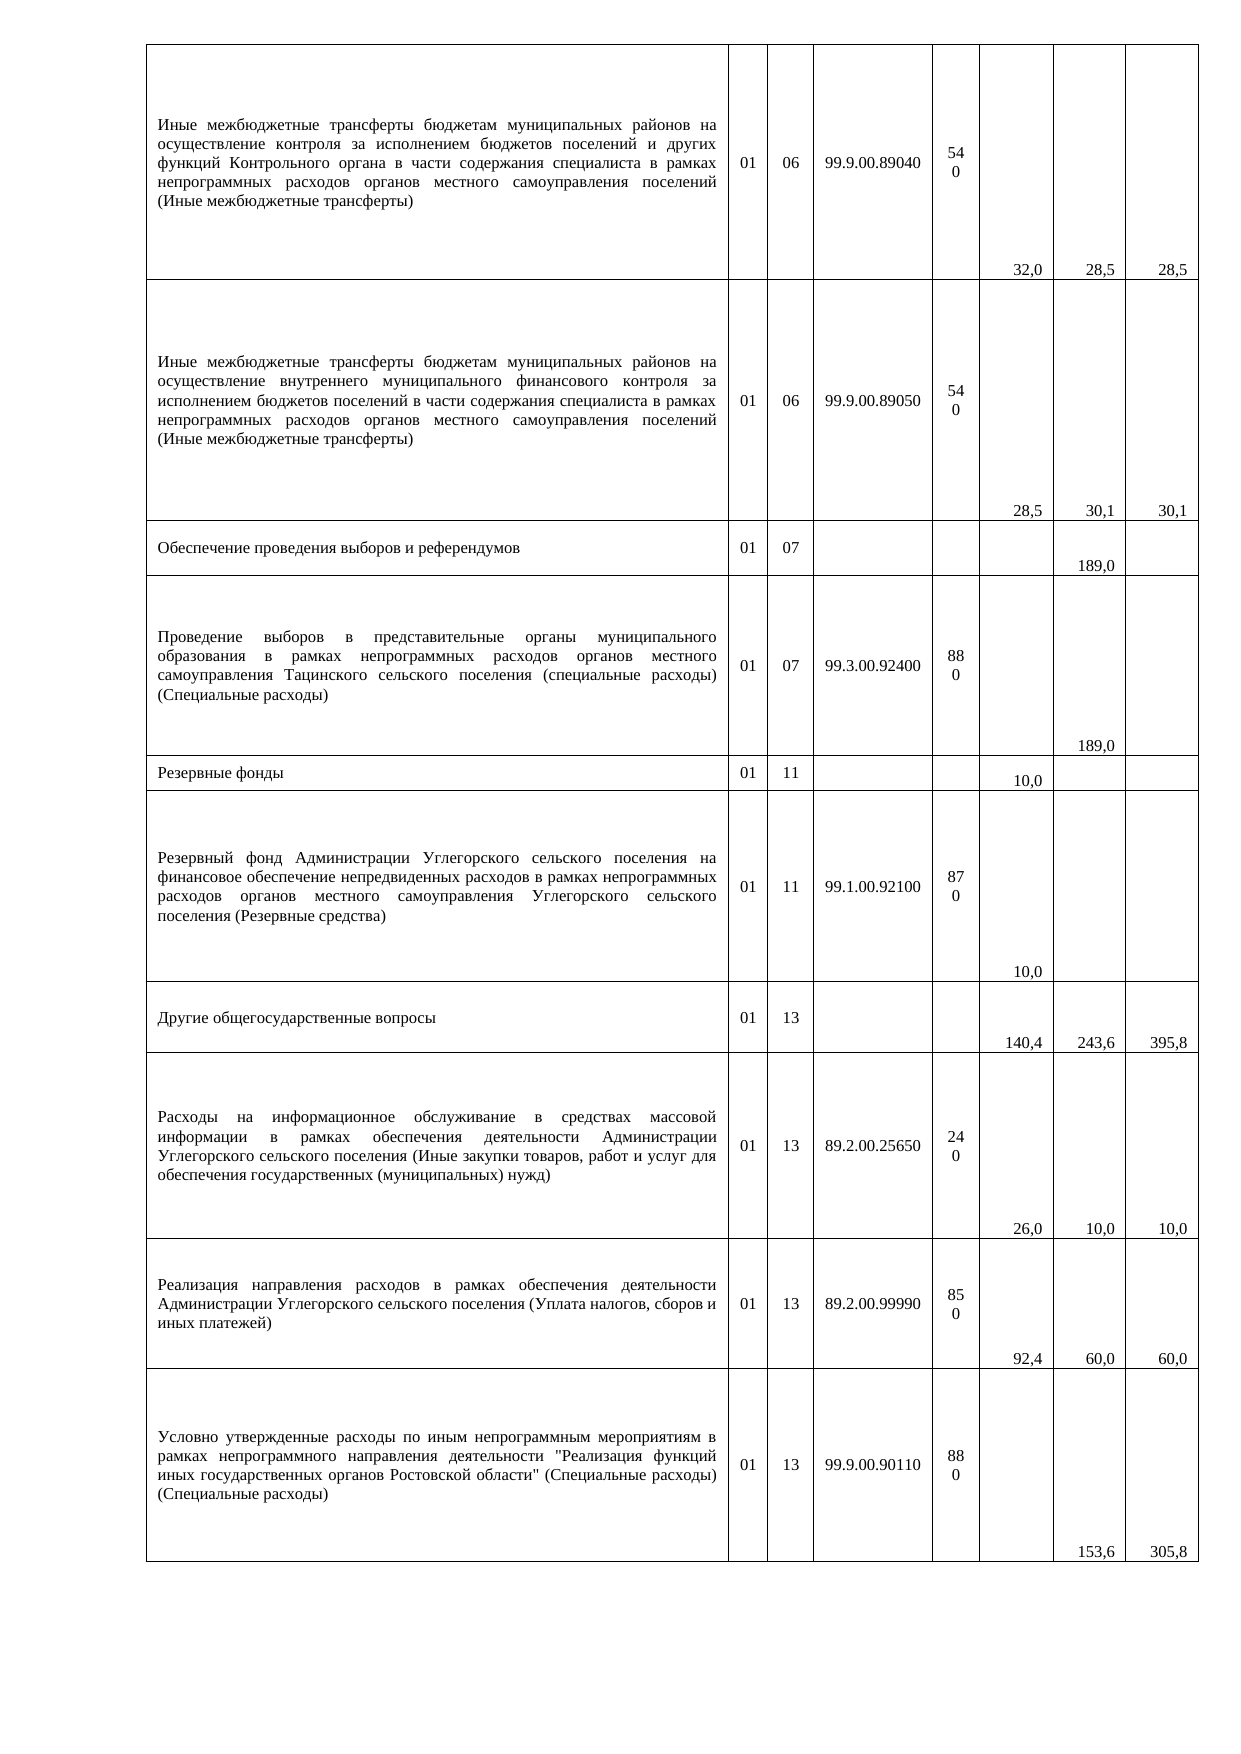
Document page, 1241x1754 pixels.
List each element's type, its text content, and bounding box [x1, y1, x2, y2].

table_cell 92,4 [980, 1239, 1053, 1368]
table_cell 30,1 [1054, 280, 1125, 520]
table_cell [1126, 521, 1198, 575]
table_cell 305,8 [1126, 1369, 1198, 1561]
table_cell [980, 521, 1053, 575]
table_cell 870 [933, 791, 979, 981]
table_cell [1126, 756, 1198, 790]
table_cell [1126, 791, 1198, 981]
table_cell [933, 521, 979, 575]
table_cell 28,5 [1126, 45, 1198, 279]
table_cell 13 [768, 1053, 813, 1238]
table_cell 01 [729, 791, 767, 981]
table_cell [933, 982, 979, 1052]
table_cell 01 [729, 982, 767, 1052]
table_cell Другие общегосударственные вопросы [147, 982, 728, 1052]
table_cell [1054, 791, 1125, 981]
table_cell Иные межбюджетные трансферты бюджетам муниципальных районов на осуществление внутреннего муниципального финансового контроля за исполнением бюджетов поселений в части содержания специалиста в рамках непрограммных расходов органов местного самоуправления поселений (Иные межбюджетные трансферты) [147, 280, 728, 520]
table_cell [814, 521, 932, 575]
table_cell 01 [729, 1369, 767, 1561]
table_cell Условно утвержденные расходы по иным непрограммным мероприятиям в рамках непрограммного направления деятельности "Реализация функций иных государственных органов Ростовской области" (Специальные расходы) (Специальные расходы) [147, 1369, 728, 1561]
table_cell 140,4 [980, 982, 1053, 1052]
table_cell 01 [729, 45, 767, 279]
table_cell 99.1.00.92100 [814, 791, 932, 981]
table_cell 99.9.00.89050 [814, 280, 932, 520]
table_cell 189,0 [1054, 521, 1125, 575]
table_cell 13 [768, 982, 813, 1052]
table_cell 13 [768, 1369, 813, 1561]
table_cell 99.3.00.92400 [814, 576, 932, 754]
table_cell 30,1 [1126, 280, 1198, 520]
table_cell 89.2.00.99990 [814, 1239, 932, 1368]
table_cell 01 [729, 280, 767, 520]
table_cell 89.2.00.25650 [814, 1053, 932, 1238]
table_cell 07 [768, 521, 813, 575]
table_cell 880 [933, 576, 979, 754]
table_cell 395,8 [1126, 982, 1198, 1052]
table_cell 10,0 [1054, 1053, 1125, 1238]
table_cell [980, 1369, 1053, 1561]
table_cell 880 [933, 1369, 979, 1561]
table_cell Иные межбюджетные трансферты бюджетам муниципальных районов на осуществление контроля за исполнением бюджетов поселений и других функций Контрольного органа в части содержания специалиста в рамках непрограммных расходов органов местного самоуправления поселений (Иные межбюджетные трансферты) [147, 45, 728, 279]
table_cell 28,5 [980, 280, 1053, 520]
table_cell 60,0 [1126, 1239, 1198, 1368]
table_cell [933, 756, 979, 790]
table_cell 10,0 [1126, 1053, 1198, 1238]
table_cell 11 [768, 756, 813, 790]
table_cell 28,5 [1054, 45, 1125, 279]
table_cell Расходы на информационное обслуживание в средствах массовой информации в рамках обеспечения деятельности Администрации Углегорского сельского поселения (Иные закупки товаров, работ и услуг для обеспечения государственных (муниципальных) нужд) [147, 1053, 728, 1238]
table_cell Резервный фонд Администрации Углегорского сельского поселения на финансовое обеспечение непредвиденных расходов в рамках непрограммных расходов органов местного самоуправления Углегорского сельского поселения (Резервные средства) [147, 791, 728, 981]
table_cell 540 [933, 280, 979, 520]
table_cell Резервные фонды [147, 756, 728, 790]
table_cell 01 [729, 1239, 767, 1368]
table_cell 10,0 [980, 791, 1053, 981]
table_cell 60,0 [1054, 1239, 1125, 1368]
table_cell Реализация направления расходов в рамках обеспечения деятельности Администрации Углегорского сельского поселения (Уплата налогов, сборов и иных платежей) [147, 1239, 728, 1368]
table_cell 26,0 [980, 1053, 1053, 1238]
table_cell [1054, 756, 1125, 790]
table_cell 01 [729, 521, 767, 575]
table_cell [1126, 576, 1198, 754]
table_cell 540 [933, 45, 979, 279]
table_cell [814, 756, 932, 790]
table_cell 32,0 [980, 45, 1053, 279]
table_cell 99.9.00.89040 [814, 45, 932, 279]
table_cell 07 [768, 576, 813, 754]
table_cell 10,0 [980, 756, 1053, 790]
table_cell 01 [729, 576, 767, 754]
table_cell Проведение выборов в представительные органы муниципального образования в рамках непрограммных расходов органов местного самоуправления Тацинского сельского поселения (специальные расходы) (Специальные расходы) [147, 576, 728, 754]
table_cell 06 [768, 45, 813, 279]
table_cell 11 [768, 791, 813, 981]
table_cell 189,0 [1054, 576, 1125, 754]
table_cell [814, 982, 932, 1052]
table_cell 99.9.00.90110 [814, 1369, 932, 1561]
table_cell 153,6 [1054, 1369, 1125, 1561]
table_cell [980, 576, 1053, 754]
table_cell 13 [768, 1239, 813, 1368]
table_cell 01 [729, 1053, 767, 1238]
table_cell 850 [933, 1239, 979, 1368]
table_cell 01 [729, 756, 767, 790]
table_cell 240 [933, 1053, 979, 1238]
table_cell Обеспечение проведения выборов и референдумов [147, 521, 728, 575]
table_cell 243,6 [1054, 982, 1125, 1052]
table_cell 06 [768, 280, 813, 520]
